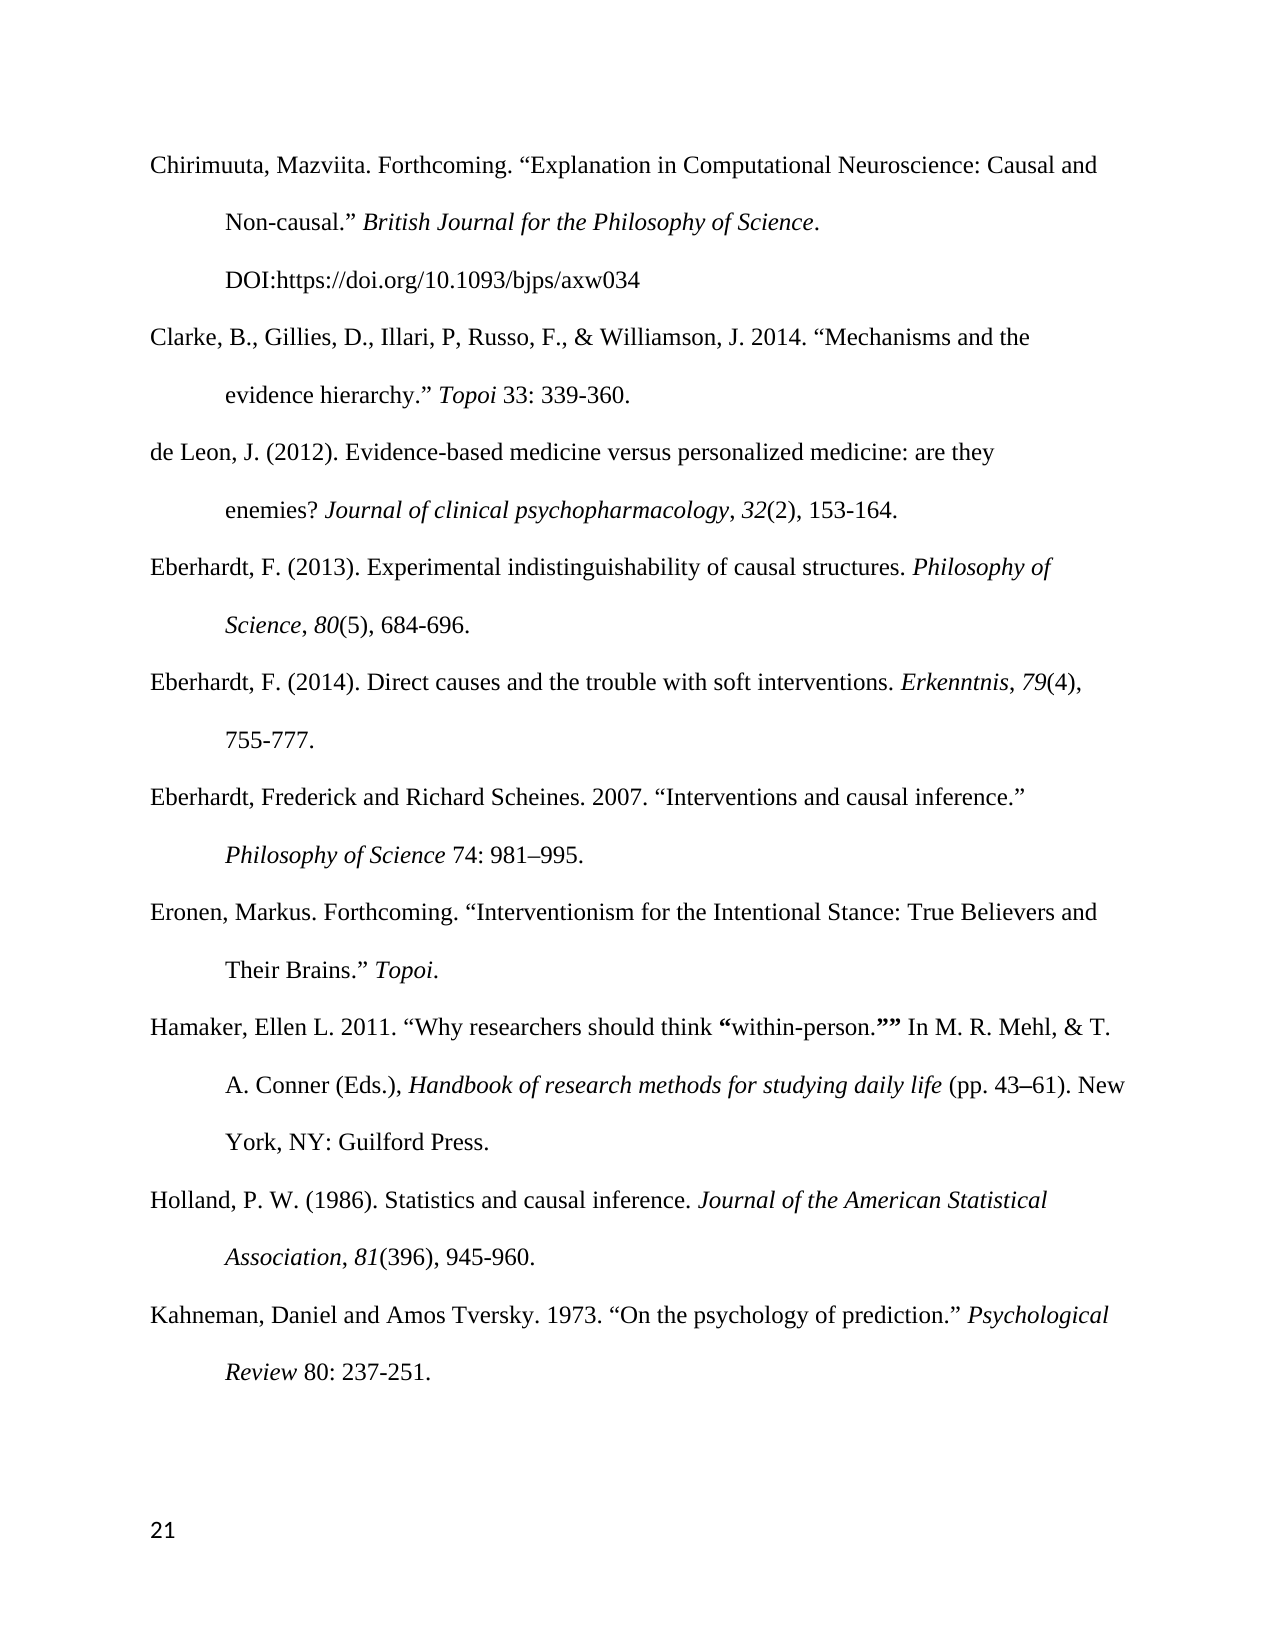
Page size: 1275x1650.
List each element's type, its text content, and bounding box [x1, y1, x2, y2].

text Chirimuuta, Mazviita. Forthcoming. “Explanation in Computational Neuroscience: Causal and Non-causal.” British Journal for the Philosophy of Science. DOI:https://doi.org/10.1093/bjps/axw034 [150, 150, 1125, 294]
text Eberhardt, F. (2014). Direct causes and the trouble with soft interventions. Erkenntnis, 79(4), 755-777. [150, 667, 1125, 754]
text Kahneman, Daniel and Amos Tversky. 1973. “On the psychology of prediction.” Psychological Review 80: 237-251. [150, 1300, 1125, 1386]
text Eberhardt, F. (2013). Experimental indistinguishability of causal structures. Philosophy of Science, 80(5), 684-696. [150, 552, 1125, 639]
text de Leon, J. (2012). Evidence-based medicine versus personalized medicine: are they enemies? Journal of clinical psychopharmacology, 32(2), 153-164. [150, 437, 1125, 524]
text Eberhardt, Frederick and Richard Scheines. 2007. “Interventions and causal inference.” Philosophy of Science 74: 981–995. [150, 782, 1125, 869]
text Eronen, Markus. Forthcoming. “Interventionism for the Intentional Stance: True Believers and Their Brains.” Topoi. [150, 897, 1125, 984]
text Hamaker, Ellen L. 2011. “Why researchers should think “within-person.”” In M. R. Mehl, & T. A. Conner (Eds.), Handbook of research methods for studying daily life (pp. 43–61). New York, NY: Guilford Press. [150, 1012, 1125, 1156]
text Holland, P. W. (1986). Statistics and causal inference. Journal of the American Statistical Association, 81(396), 945-960. [150, 1185, 1125, 1271]
text Clarke, B., Gillies, D., Illari, P, Russo, F., & Williamson, J. 2014. “Mechanisms and the evidence hierarchy.” Topoi 33: 339-360. [150, 322, 1125, 409]
